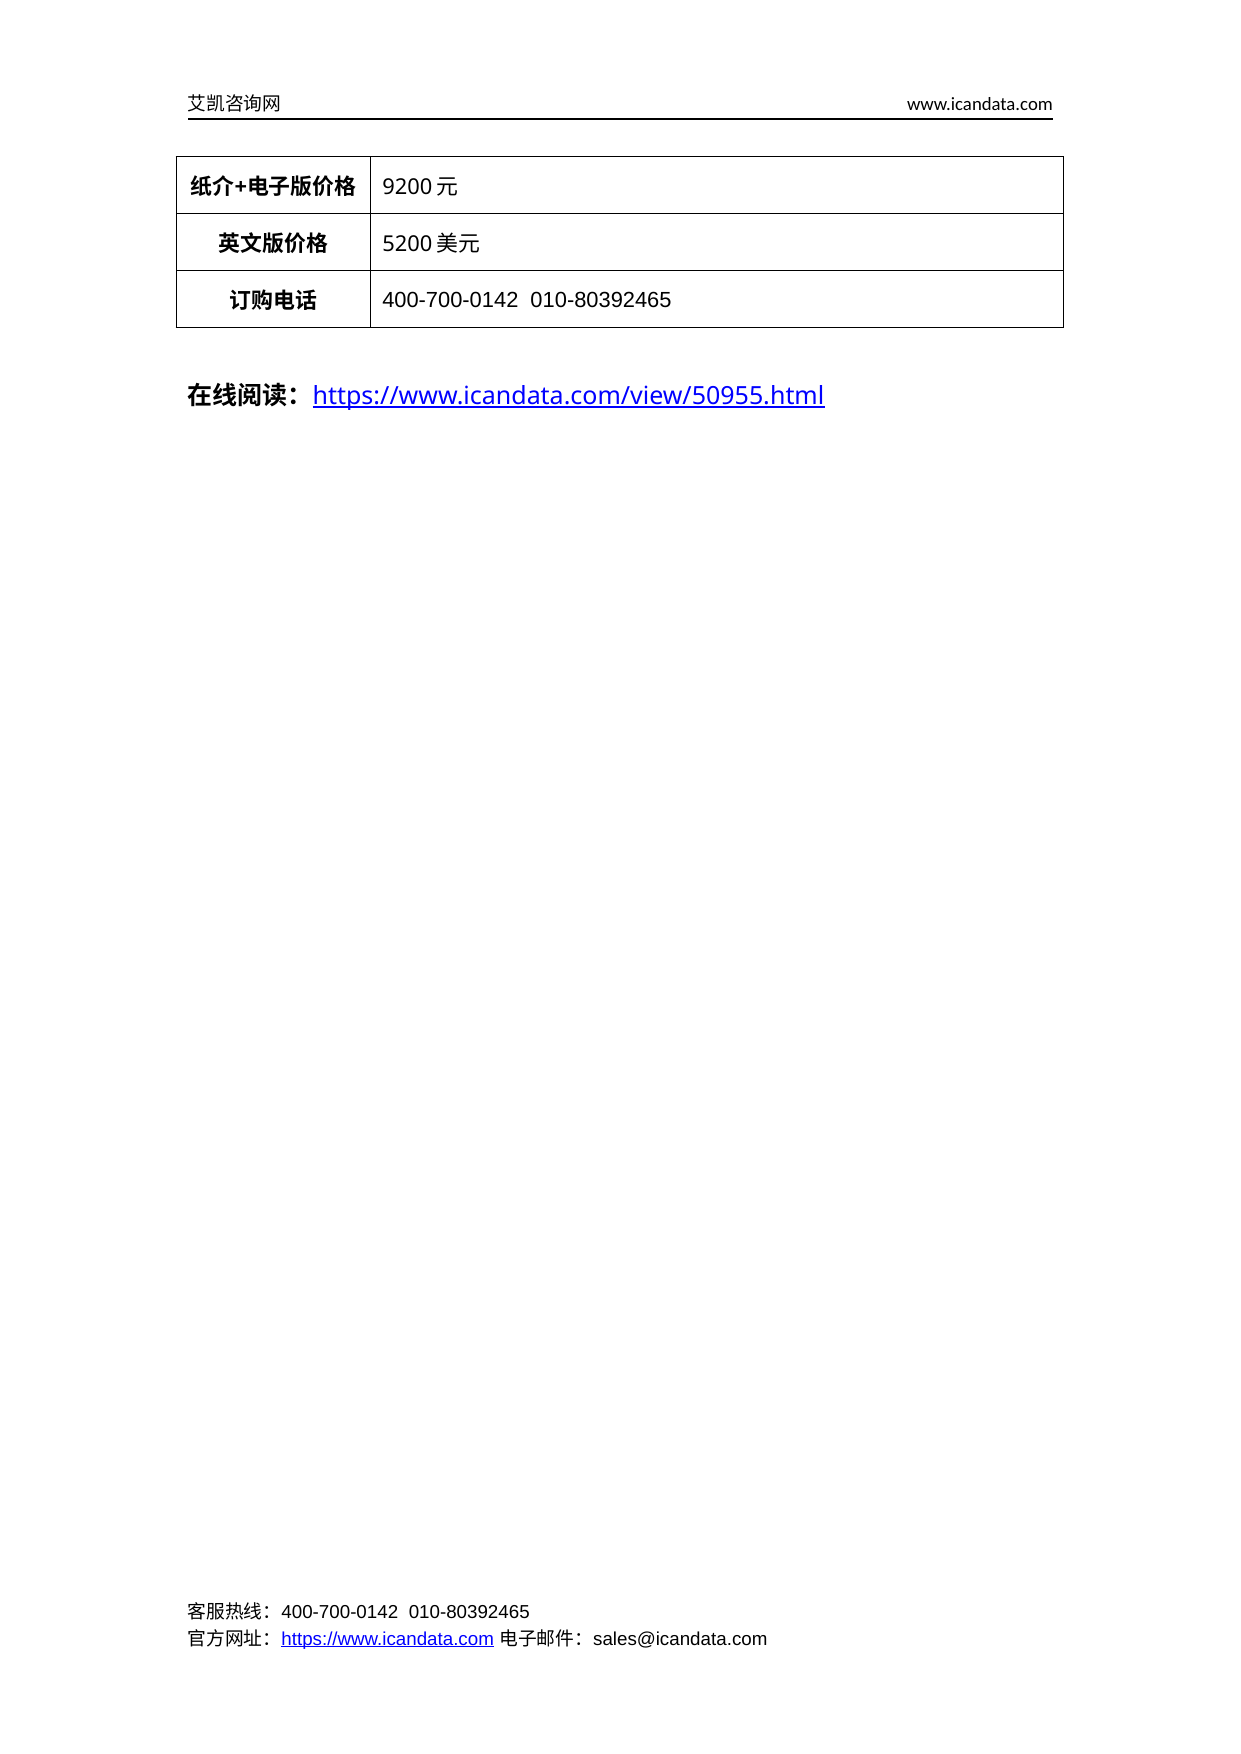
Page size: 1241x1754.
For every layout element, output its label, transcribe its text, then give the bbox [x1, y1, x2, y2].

text 在线阅读：https://www.icandata.com/view/50955.html [187, 361, 1053, 426]
table_cell 9200元 [371, 157, 1063, 213]
table_cell 纸介+电子版价格 [177, 157, 370, 213]
table_cell 400-700-0142 010-80392465 [371, 271, 1063, 327]
table_cell 5200美元 [371, 214, 1063, 270]
table_cell 订购电话 [177, 271, 370, 327]
table_cell 英文版价格 [177, 214, 370, 270]
